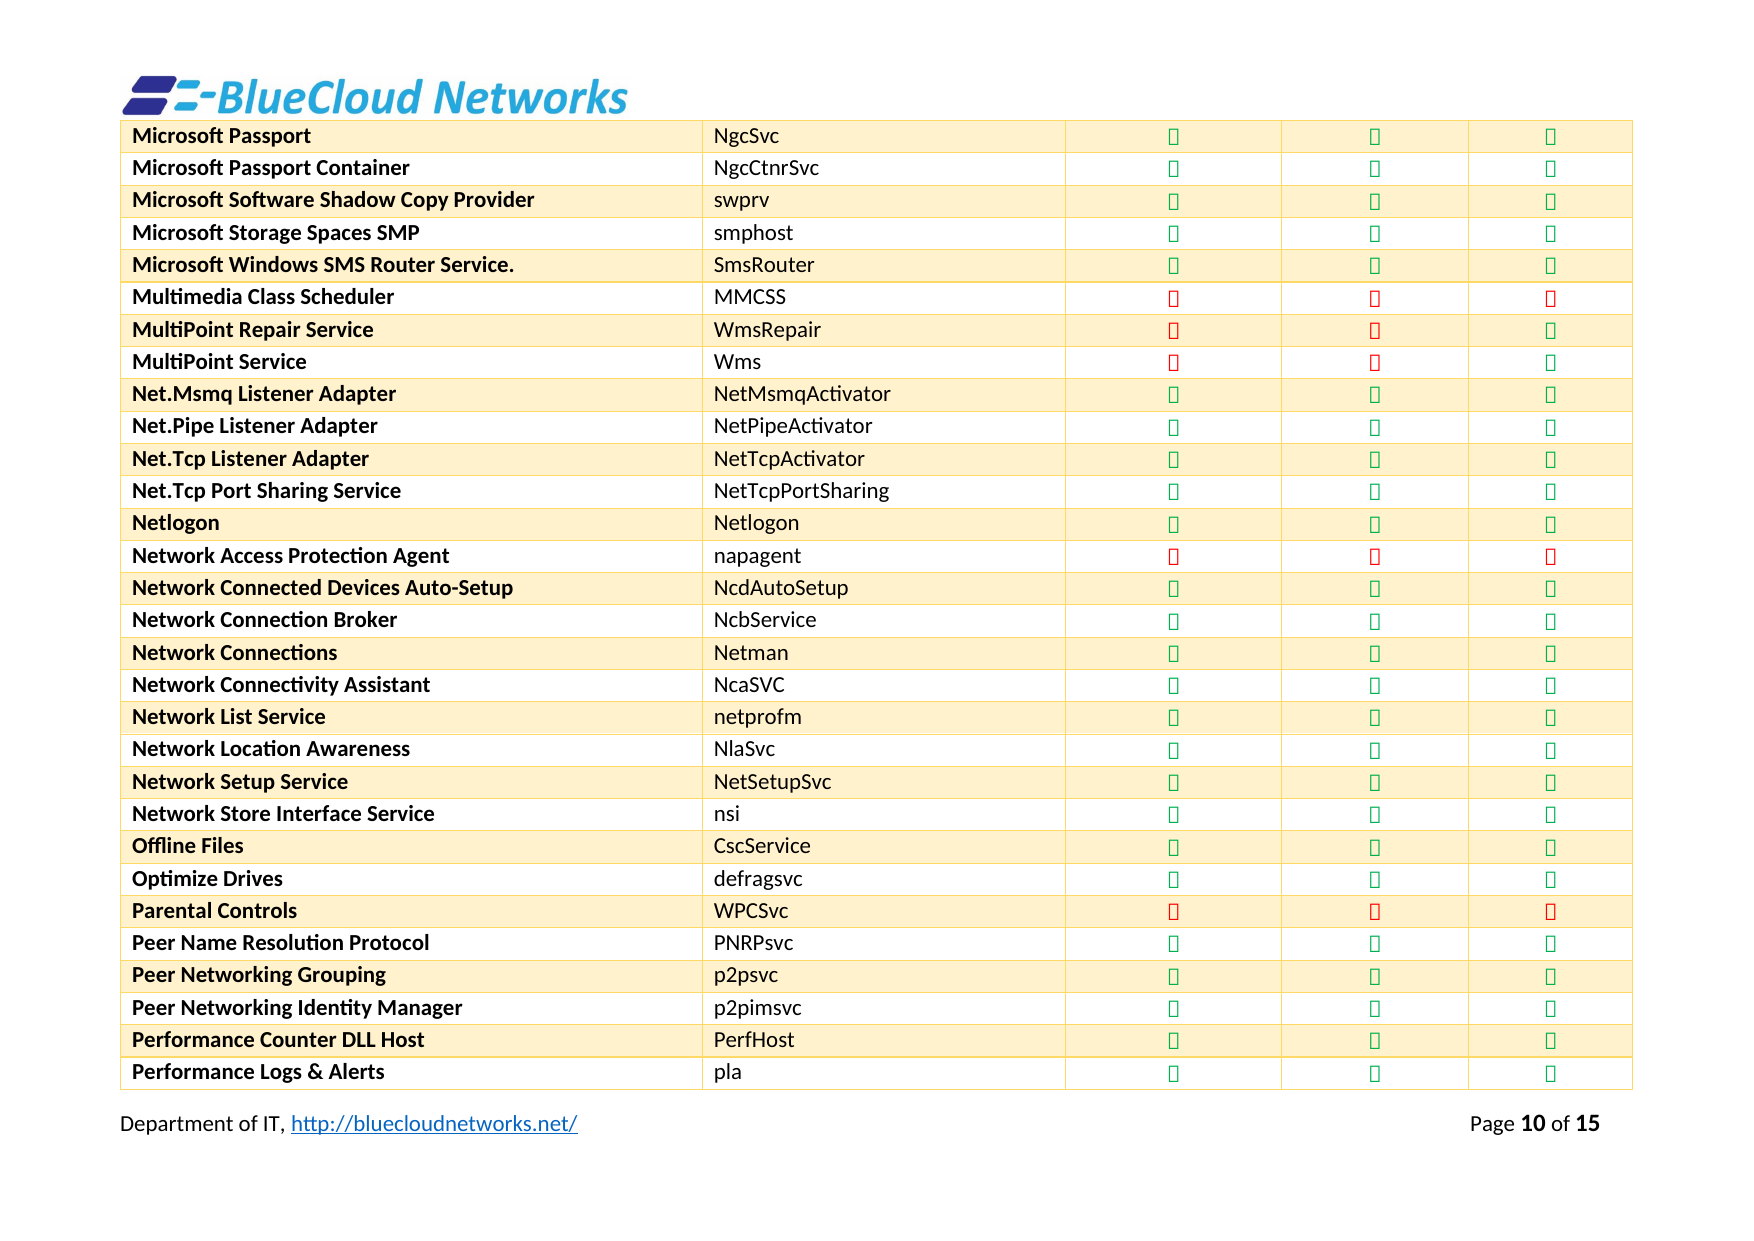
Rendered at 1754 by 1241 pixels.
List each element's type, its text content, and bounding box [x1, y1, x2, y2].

table_cell  [1282, 896, 1468, 927]
table_cell  [1469, 379, 1632, 411]
table_cell NcdAutoSetup [703, 573, 1065, 604]
table_cell NetTcpActivator [703, 444, 1065, 475]
table_cell  [1469, 218, 1632, 249]
table_cell MultiPoint Repair Service [121, 315, 702, 346]
table_cell  [1469, 541, 1632, 572]
table_cell  [1066, 702, 1281, 733]
table_cell  [1282, 928, 1468, 959]
table_cell Microsoft Software Shadow Copy Provider [121, 186, 702, 217]
table_cell  [1282, 153, 1468, 184]
table_cell Netman [703, 638, 1065, 669]
table_cell  [1282, 638, 1468, 669]
table_cell defragsvc [703, 864, 1065, 895]
table_cell  [1066, 735, 1281, 766]
table_cell  [1282, 444, 1468, 475]
table_cell Peer Networking Identity Manager [121, 993, 702, 1024]
table_cell  [1282, 864, 1468, 895]
table_cell  [1282, 670, 1468, 701]
table_cell Microsoft Windows SMS Router Service. [121, 250, 702, 281]
table_cell NetPipeActivator [703, 412, 1065, 443]
table_cell  [1282, 735, 1468, 766]
table_cell  [1066, 476, 1281, 507]
table_cell  [1282, 218, 1468, 249]
table_cell Net.Tcp Port Sharing Service [121, 476, 702, 507]
table_cell Netlogon [121, 509, 702, 540]
table_cell  [1282, 767, 1468, 798]
table_cell  [1469, 509, 1632, 540]
table_cell Peer Networking Grouping [121, 961, 702, 992]
table_cell NetTcpPortSharing [703, 476, 1065, 507]
table_cell  [1469, 315, 1632, 346]
table_cell  [1066, 831, 1281, 863]
table_cell WPCSvc [703, 896, 1065, 927]
table_cell  [1469, 961, 1632, 992]
table_cell Peer Name Resolution Protocol [121, 928, 702, 959]
table_cell  [1066, 347, 1281, 378]
table_cell PNRPsvc [703, 928, 1065, 959]
table_cell  [1066, 799, 1281, 830]
table_cell  [1066, 153, 1281, 184]
table_cell  [1469, 121, 1632, 152]
table_cell  [1282, 476, 1468, 507]
table_cell  [1469, 928, 1632, 959]
table_cell  [1282, 509, 1468, 540]
table_cell nsi [703, 799, 1065, 830]
table_cell  [1066, 928, 1281, 959]
table_cell  [1282, 186, 1468, 217]
table_cell pla [703, 1058, 1065, 1089]
table_cell  [1282, 605, 1468, 637]
table_cell  [1066, 444, 1281, 475]
table_cell  [1469, 638, 1632, 669]
table_cell  [1469, 412, 1632, 443]
table_cell Net.Msmq Listener Adapter [121, 379, 702, 411]
table_cell smphost [703, 218, 1065, 249]
table_cell  [1469, 186, 1632, 217]
table_cell  [1066, 379, 1281, 411]
table_cell  [1469, 735, 1632, 766]
table_cell  [1469, 250, 1632, 281]
table_cell Microsoft Passport Container [121, 153, 702, 184]
table_cell CscService [703, 831, 1065, 863]
table_cell  [1066, 993, 1281, 1024]
table_cell netprofm [703, 702, 1065, 733]
table_cell NetSetupSvc [703, 767, 1065, 798]
table_cell  [1469, 799, 1632, 830]
table_cell  [1469, 1025, 1632, 1056]
table_cell Wms [703, 347, 1065, 378]
table_cell  [1469, 347, 1632, 378]
table_cell  [1469, 993, 1632, 1024]
table_cell  [1066, 573, 1281, 604]
table_cell  [1066, 121, 1281, 152]
table_cell  [1066, 605, 1281, 637]
table_cell napagent [703, 541, 1065, 572]
table_cell NcaSVC [703, 670, 1065, 701]
table_cell  [1282, 121, 1468, 152]
table_cell  [1282, 831, 1468, 863]
table_cell  [1282, 993, 1468, 1024]
table_cell  [1282, 347, 1468, 378]
table_cell  [1066, 864, 1281, 895]
table_cell  [1066, 186, 1281, 217]
table_cell NcbService [703, 605, 1065, 637]
picture [120, 75, 631, 119]
table_cell Netlogon [703, 509, 1065, 540]
table_cell  [1469, 896, 1632, 927]
table_cell Network Access Protection Agent [121, 541, 702, 572]
table_cell Network Location Awareness [121, 735, 702, 766]
table_cell  [1469, 864, 1632, 895]
table_cell p2pimsvc [703, 993, 1065, 1024]
table_cell  [1282, 1058, 1468, 1089]
table_cell  [1469, 605, 1632, 637]
table_cell  [1282, 702, 1468, 733]
table_cell Offline Files [121, 831, 702, 863]
table_cell Network List Service [121, 702, 702, 733]
table_cell  [1469, 767, 1632, 798]
table_cell Net.Pipe Listener Adapter [121, 412, 702, 443]
table_cell Network Store Interface Service [121, 799, 702, 830]
table_cell NgcSvc [703, 121, 1065, 152]
table_cell Multimedia Class Scheduler [121, 283, 702, 314]
table_cell Optimize Drives [121, 864, 702, 895]
table_cell  [1066, 509, 1281, 540]
table_cell p2psvc [703, 961, 1065, 992]
table_cell Network Connectivity Assistant [121, 670, 702, 701]
table_cell  [1066, 638, 1281, 669]
table_cell Performance Logs & Alerts [121, 1058, 702, 1089]
table_cell  [1469, 670, 1632, 701]
table_cell  [1469, 573, 1632, 604]
table_cell  [1282, 315, 1468, 346]
table_cell NlaSvc [703, 735, 1065, 766]
table_cell Network Connection Broker [121, 605, 702, 637]
table_cell NgcCtnrSvc [703, 153, 1065, 184]
table_cell  [1469, 153, 1632, 184]
table_cell Microsoft Storage Spaces SMP [121, 218, 702, 249]
table_cell SmsRouter [703, 250, 1065, 281]
table_cell  [1066, 250, 1281, 281]
table_cell  [1469, 1058, 1632, 1089]
table_cell  [1066, 283, 1281, 314]
table_cell  [1066, 541, 1281, 572]
table_cell  [1282, 961, 1468, 992]
table_cell  [1469, 444, 1632, 475]
table_cell WmsRepair [703, 315, 1065, 346]
table_cell Microsoft Passport [121, 121, 702, 152]
table_cell NetMsmqActivator [703, 379, 1065, 411]
table_cell  [1282, 379, 1468, 411]
table_cell  [1066, 1058, 1281, 1089]
table_cell Net.Tcp Listener Adapter [121, 444, 702, 475]
table_cell  [1066, 218, 1281, 249]
table_cell  [1469, 283, 1632, 314]
table_cell Network Connected Devices Auto-Setup [121, 573, 702, 604]
table_cell  [1282, 283, 1468, 314]
table_cell PerfHost [703, 1025, 1065, 1056]
table_cell MMCSS [703, 283, 1065, 314]
table_cell  [1282, 541, 1468, 572]
table_cell  [1469, 702, 1632, 733]
table_cell  [1066, 670, 1281, 701]
table_cell  [1066, 896, 1281, 927]
table_cell  [1469, 476, 1632, 507]
table_cell  [1066, 1025, 1281, 1056]
table_cell  [1282, 573, 1468, 604]
table_cell  [1469, 831, 1632, 863]
table_cell  [1066, 767, 1281, 798]
table_cell  [1066, 412, 1281, 443]
table_cell  [1282, 799, 1468, 830]
table_cell  [1066, 315, 1281, 346]
table_cell  [1282, 250, 1468, 281]
table_cell  [1282, 1025, 1468, 1056]
table_cell swprv [703, 186, 1065, 217]
table_cell Network Setup Service [121, 767, 702, 798]
table_cell  [1066, 961, 1281, 992]
table_cell Performance Counter DLL Host [121, 1025, 702, 1056]
table_cell  [1282, 412, 1468, 443]
table_cell Parental Controls [121, 896, 702, 927]
table_cell MultiPoint Service [121, 347, 702, 378]
table_cell Network Connections [121, 638, 702, 669]
